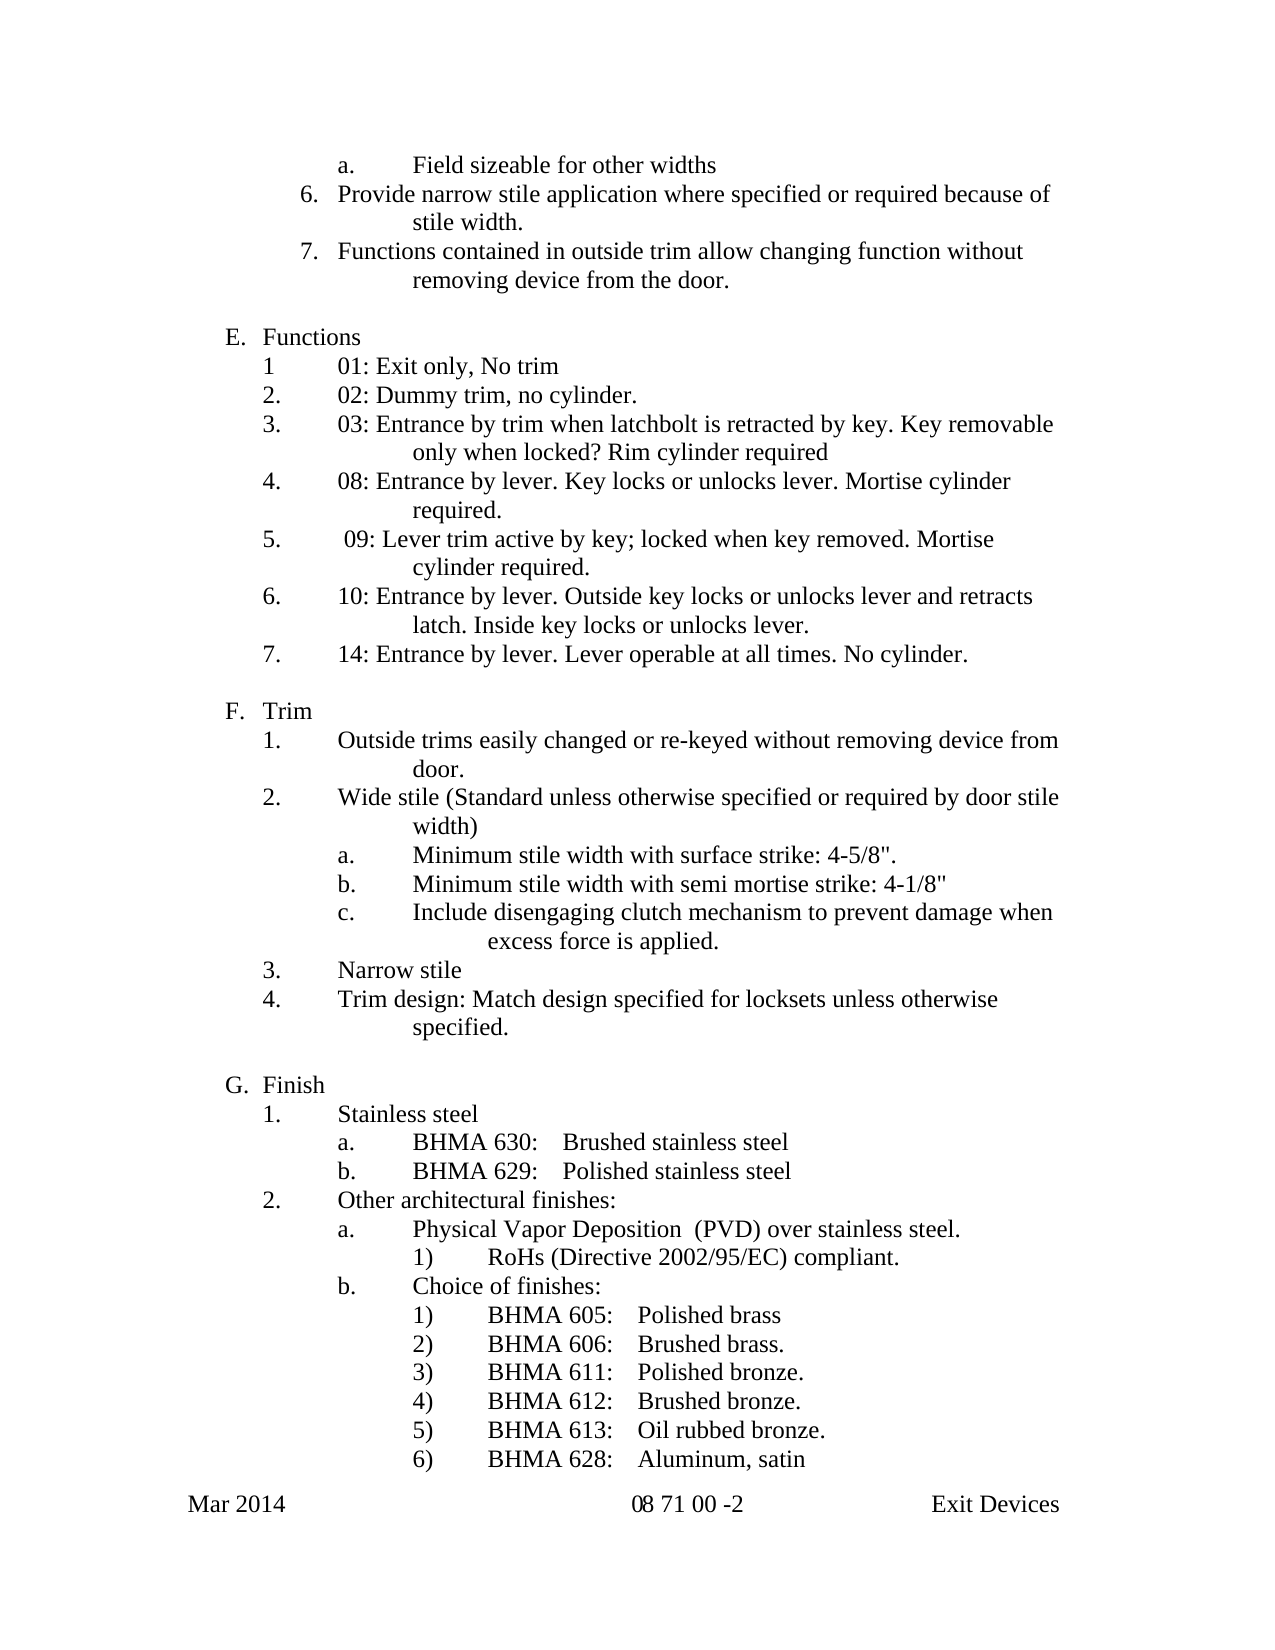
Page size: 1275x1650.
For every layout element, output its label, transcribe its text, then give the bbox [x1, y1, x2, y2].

text E. Functions [187, 322, 1087, 351]
text 2. Wide stile (Standard unless otherwise specified or required by door stile width) [187, 782, 1087, 840]
text 4. Trim design: Match design specified for locksets unless otherwise specified. [187, 984, 1087, 1041]
text b. Minimum stile width with semi mortise strike: 4-1/8" [187, 869, 1087, 897]
text 1) BHMA 605: Polished brass [187, 1300, 1087, 1329]
text b. Choice of finishes: [187, 1271, 1087, 1300]
text b. BHMA 629: Polished stainless steel [187, 1156, 1087, 1185]
text a. Minimum stile width with surface strike: 4-5/8". [187, 840, 1087, 869]
text 2. Other architectural finishes: [187, 1185, 1087, 1214]
text 2) BHMA 606: Brushed brass. [187, 1329, 1087, 1357]
text 6. Provide narrow stile application where specified or required because of stile width. [187, 179, 1087, 236]
text 1. Outside trims easily changed or re-keyed without removing device from door. [37, 725, 1087, 782]
text a. BHMA 630: Brushed stainless steel [187, 1127, 1087, 1156]
text 6. 10: Entrance by lever. Outside key locks or unlocks lever and retracts latch. Inside key locks or unlocks lever. [187, 581, 1087, 639]
text 3) BHMA 611: Polished bronze. [187, 1357, 1087, 1386]
text 4. 08: Entrance by lever. Key locks or unlocks lever. Mortise cylinder required. [187, 466, 1087, 524]
text a. Field sizeable for other widths [187, 150, 1087, 179]
text 5) BHMA 613: Oil rubbed bronze. [187, 1415, 1087, 1444]
text G. Finish [187, 1070, 1087, 1099]
text 5. 09: Lever trim active by key; locked when key removed. Mortise cylinder required. [187, 524, 1087, 581]
text 1) RoHs (Directive 2002/95/EC) compliant. [187, 1242, 1087, 1271]
text 7. 14: Entrance by lever. Lever operable at all times. No cylinder. [187, 639, 1087, 667]
text c. Include disengaging clutch mechanism to prevent damage when excess force is applied. [187, 897, 1087, 955]
text 1 01: Exit only, No trim [187, 351, 1087, 380]
text F. Trim [187, 696, 1087, 725]
text 1. Stainless steel [187, 1099, 1087, 1127]
text 7. Functions contained in outside trim allow changing function without removing device from the door. [187, 236, 1087, 294]
text a. Physical Vapor Deposition (PVD) over stainless steel. [187, 1214, 1087, 1242]
text 2. 02: Dummy trim, no cylinder. [187, 380, 1087, 409]
text 3. 03: Entrance by trim when latchbolt is retracted by key. Key removable only when locked? Rim cylinder required [187, 409, 1087, 466]
text 6) BHMA 628: Aluminum, satin [187, 1444, 1087, 1472]
text 4) BHMA 612: Brushed bronze. [187, 1386, 1087, 1415]
text 3. Narrow stile [187, 955, 1087, 984]
